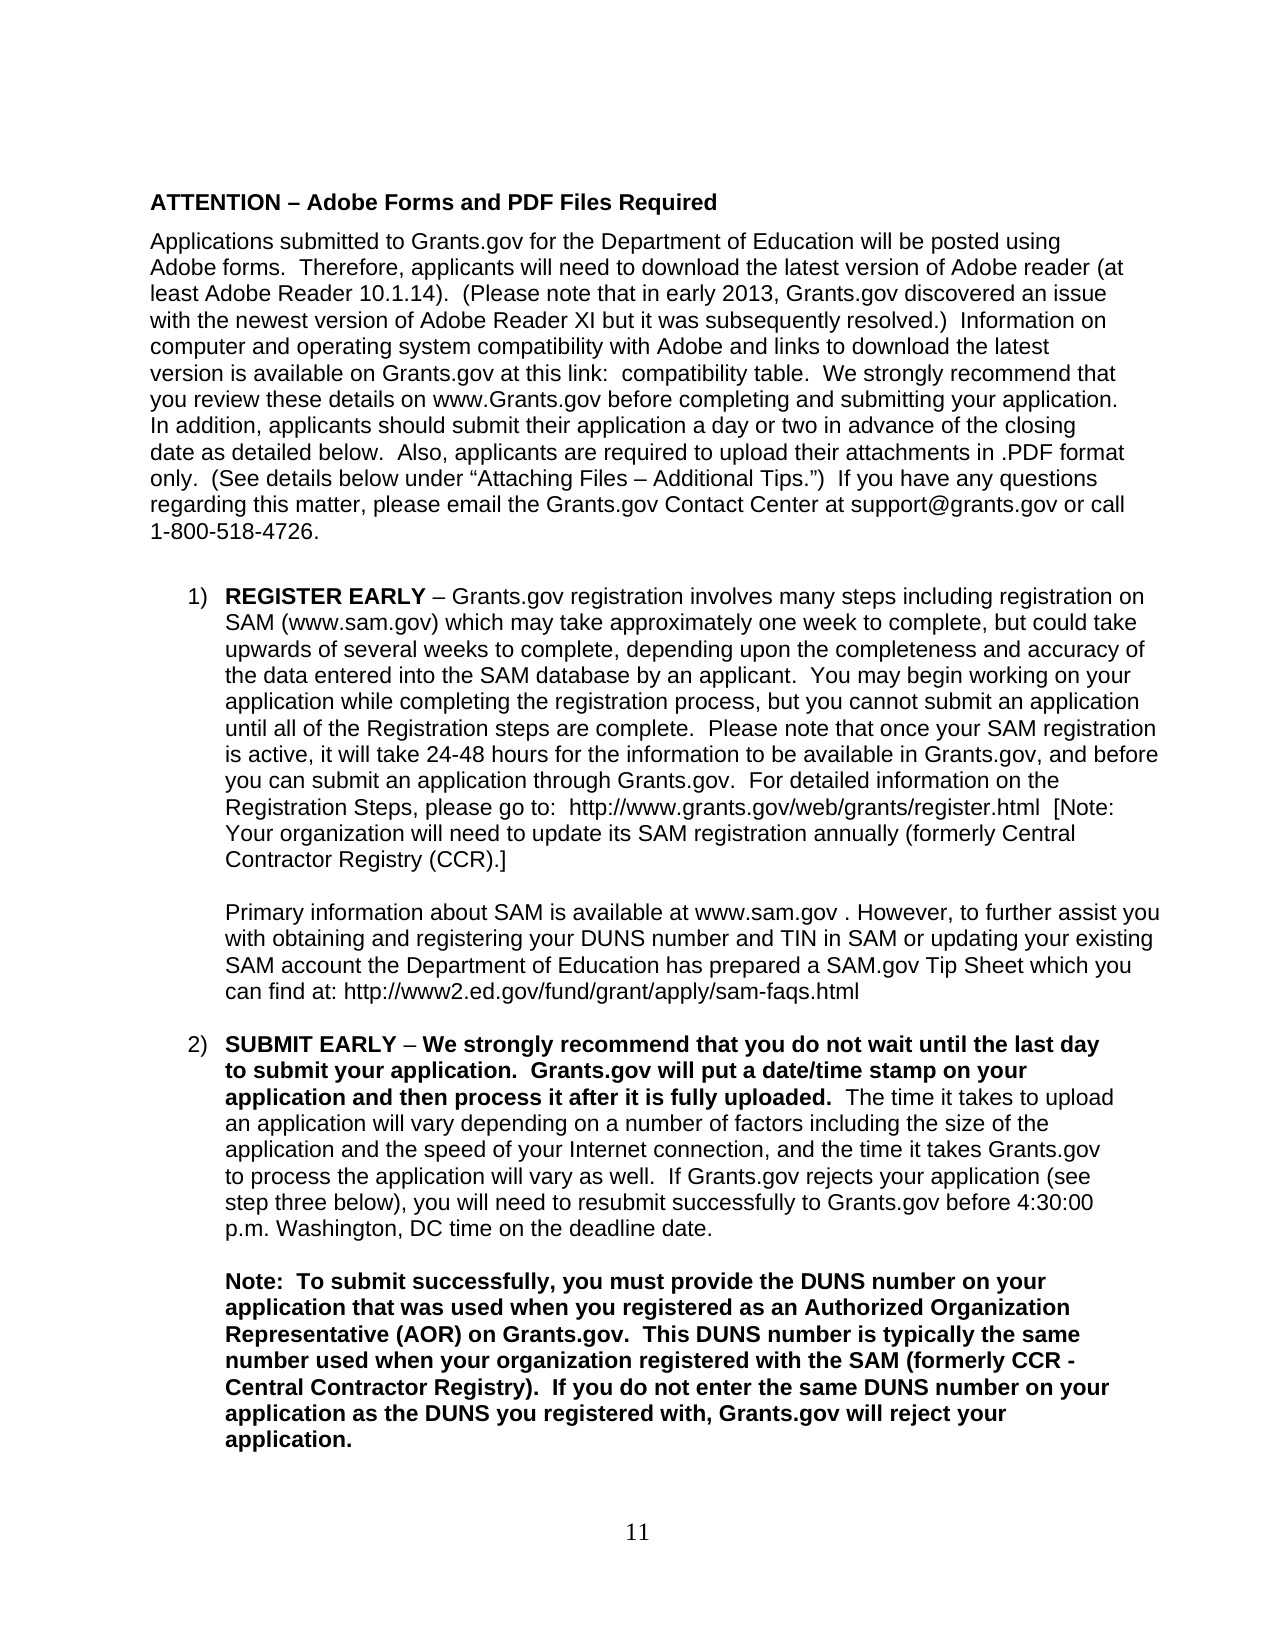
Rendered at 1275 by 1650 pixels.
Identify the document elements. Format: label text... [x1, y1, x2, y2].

text Primary information about SAM is available at www.sam.gov . However, to further assist you with obtaining and registering your DUNS number and TIN in SAM or updating your existing SAM account the Department of Education has prepared a SAM.gov Tip Sheet which you can find at: http://www2.ed.gov/fund/grant/apply/sam-faqs.html [225, 899, 1162, 1004]
text Note: To submit successfully, you must provide the DUNS number on your application that was used when you registered as an Authorized Organization Representative (AOR) on Grants.gov. This DUNS number is typically the same number used when your organization registered with the SAM (formerly CCR -Central Contractor Registry). If you do not enter the same DUNS number on your application as the DUNS you registered with, Grants.gov will reject your application. [225, 1268, 1125, 1452]
text ATTENTION – Adobe Forms and PDF Files Required [150, 189, 1125, 215]
list REGISTER EARLY – Grants.gov registration involves many steps including registration on SAM (www.sam.gov) which may take approximately one week to complete, but could take upwards of several weeks to complete, depending upon the completeness and accuracy of the data entered into the SAM database by an applicant. You may begin working on your application while completing the registration process, but you cannot submit an application until all of the Registration steps are complete. Please note that once your SAM registration is active, it will take 24-48 hours for the information to be available in Grants.gov, and before you can submit an application through Grants.gov. For detailed information on the Registration Steps, please go to: http://www.grants.gov/web/grants/register.html [Note: Your organization will need to update its SAM registration annually (formerly Central Contractor Registry (CCR).] [187, 583, 1162, 873]
text Applications submitted to Grants.gov for the Department of Education will be posted using Adobe forms. Therefore, applicants will need to download the latest version of Adobe reader (at least Adobe Reader 10.1.14). (Please note that in early 2013, Grants.gov discovered an issue with the newest version of Adobe Reader XI but it was subsequently resolved.) Information on computer and operating system compatibility with Adobe and links to download the latest version is available on Grants.gov at this link: compatibility table. We strongly recommend that you review these details on www.Grants.gov before completing and submitting your application. In addition, applicants should submit their application a day or two in advance of the closing date as detailed below. Also, applicants are required to upload their attachments in .PDF format only. (See details below under “Attaching Files – Additional Tips.”) If you have any questions regarding this matter, please email the Grants.gov Contact Center at support@grants.gov or call 1-800-518-4726. [150, 228, 1125, 570]
list SUBMIT EARLY – We strongly recommend that you do not wait until the last day to submit your application. Grants.gov will put a date/time stamp on your application and then process it after it is fully uploaded. The time it takes to upload an application will vary depending on a number of factors including the size of the application and the speed of your Internet connection, and the time it takes Grants.gov to process the application will vary as well. If Grants.gov rejects your application (see step three below), you will need to resubmit successfully to Grants.gov before 4:30:00 p.m. Washington, DC time on the deadline date. [187, 1031, 1125, 1242]
